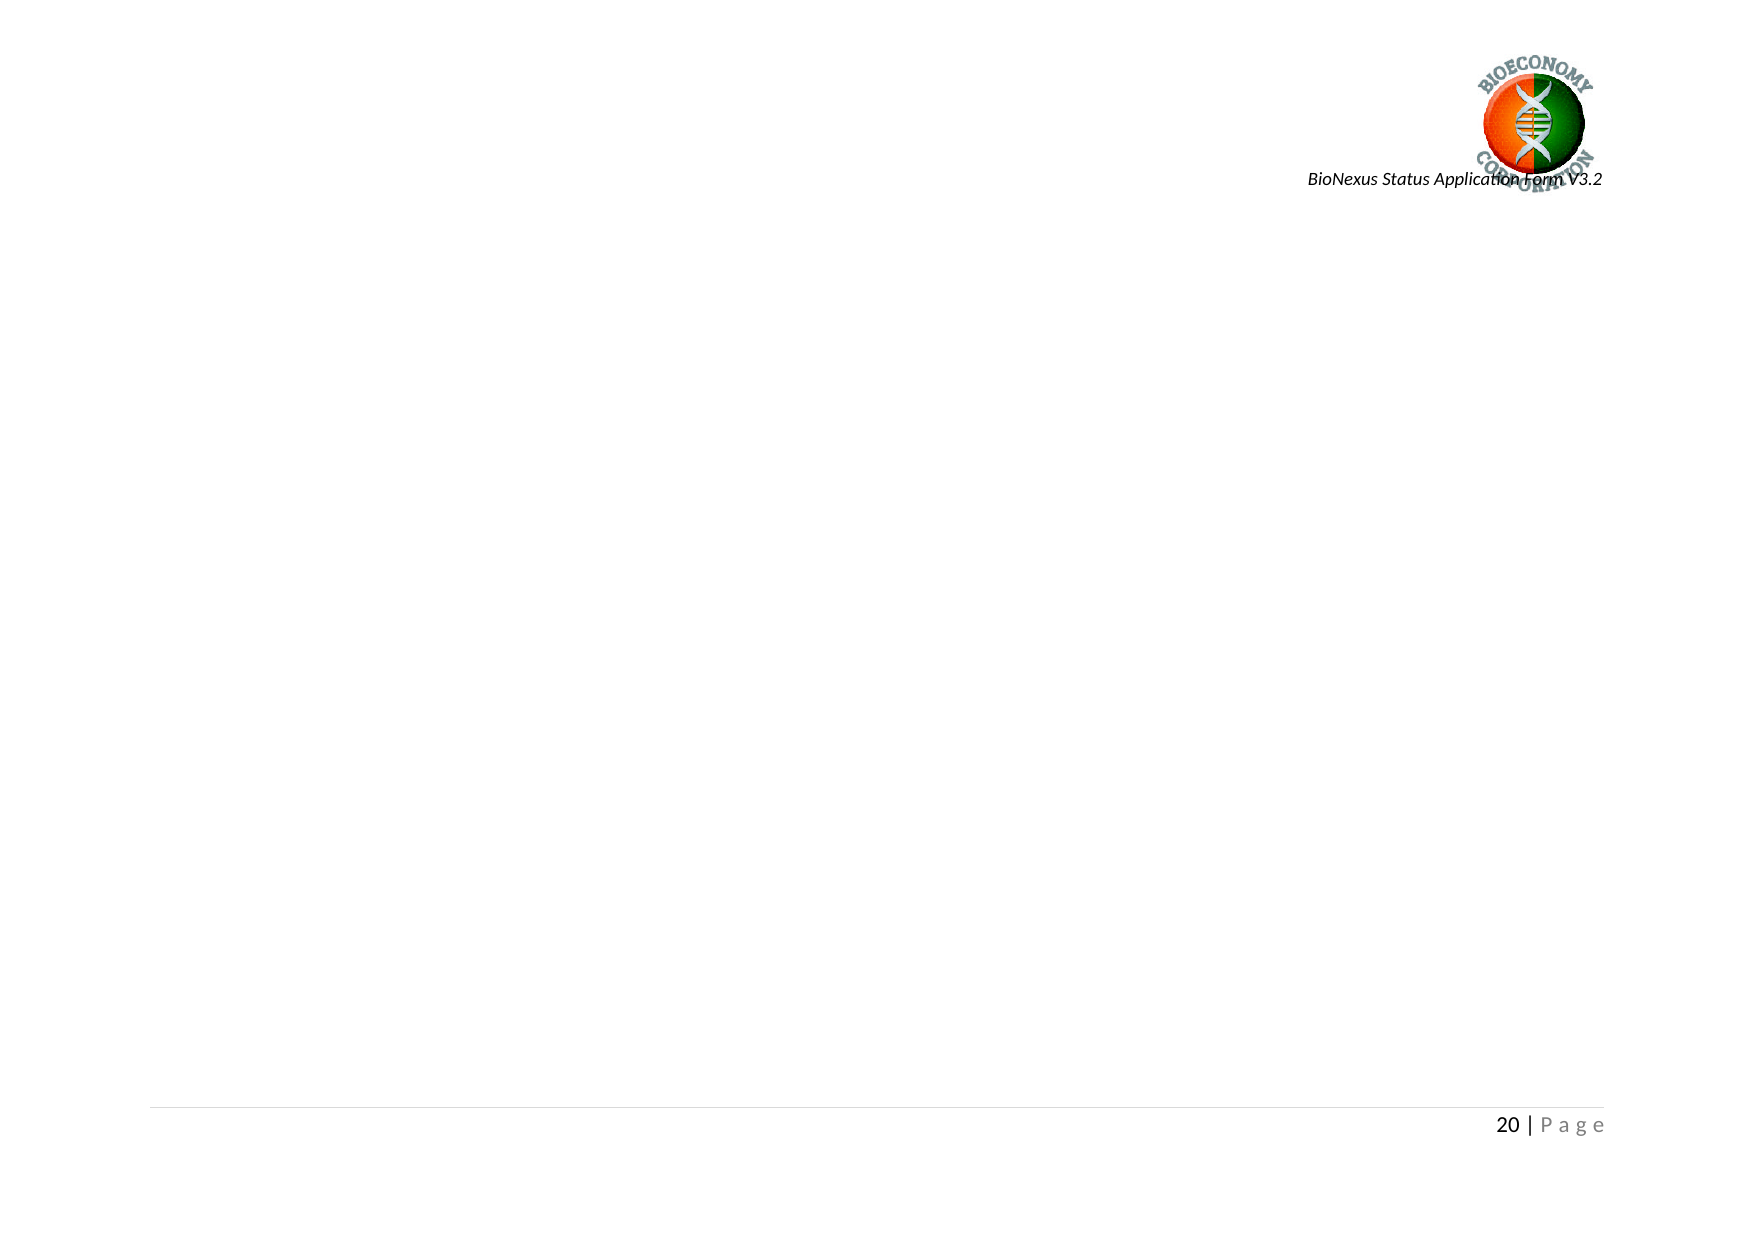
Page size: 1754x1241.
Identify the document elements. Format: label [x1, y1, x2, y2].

picture [1465, 47, 1604, 201]
